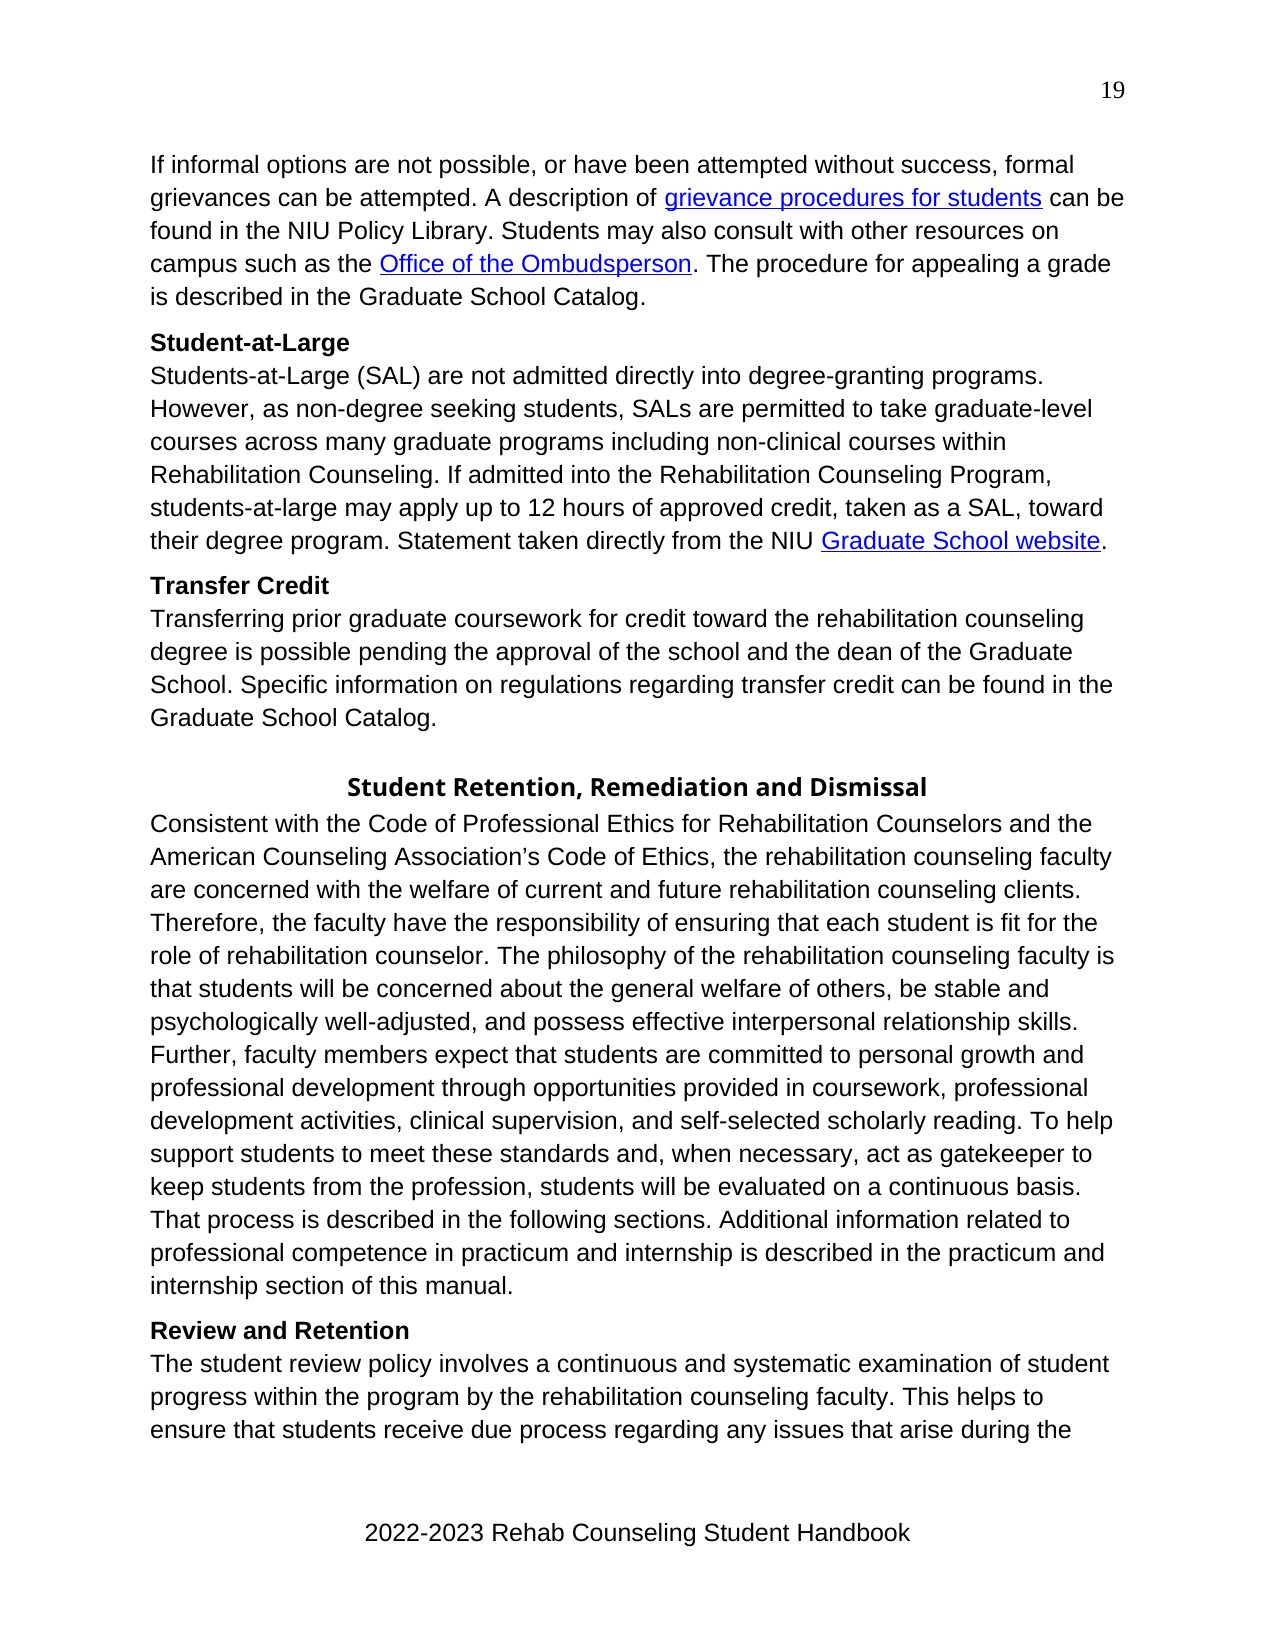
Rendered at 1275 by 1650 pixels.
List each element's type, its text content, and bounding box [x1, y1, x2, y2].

subtitle Transfer Credit [150, 571, 1125, 600]
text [150, 1349, 1125, 1444]
text Consistent with the Code of Professional Ethics for Rehabilitation Counselors and the American Counseling Association’s Code of Ethics, the rehabilitation counseling faculty are concerned with the welfare of current and future rehabilitation counseling clients. Therefore, the faculty have the responsibility of ensuring that each student is fit for the role of rehabilitation counselor. The philosophy of the rehabilitation counseling faculty is that students will be concerned about the general welfare of others, be stable and psychologically well-adjusted, and possess effective interpersonal relationship skills. Further, faculty members expect that students are committed to personal growth and professional development through opportunities provided in coursework, professional development activities, clinical supervision, and self-selected scholarly reading. To help support students to meet these standards and, when necessary, act as gatekeeper to keep students from the profession, students will be evaluated on a continuous basis. That process is described in the following sections. Additional information related to professional competence in practicum and internship is described in the practicum and internship section of this manual. [150, 808, 1125, 1299]
subtitle Student-at-Large [150, 328, 1125, 356]
list Transferring prior graduate coursework for credit toward the rehabilitation counseling degree is possible pending the approval of the school and the dean of the Graduate School. Specific information on regulations regarding transfer credit can be found in the Graduate School Catalog. [150, 604, 1125, 732]
subtitle Review and Retention [150, 1316, 1125, 1345]
list If informal options are not possible, or have been attempted without success, formal grievances can be attempted. A description of grievance procedures for students can be found in the NIU Policy Library. Students may also consult with other resources on campus such as the Office of the Ombudsperson. The procedure for appealing a grade is described in the Graduate School Catalog. [150, 150, 1125, 311]
subtitle Student Retention, Remediation and Dismissal [150, 769, 1125, 803]
list Students-at-Large (SAL) are not admitted directly into degree-granting programs. However, as non-degree seeking students, SALs are permitted to take graduate-level courses across many graduate programs including non-clinical courses within Rehabilitation Counseling. If admitted into the Rehabilitation Counseling Program, students-at-large may apply up to 12 hours of approved credit, taken as a SAL, toward their degree program. Statement taken directly from the NIU Graduate School website. [150, 361, 1125, 554]
